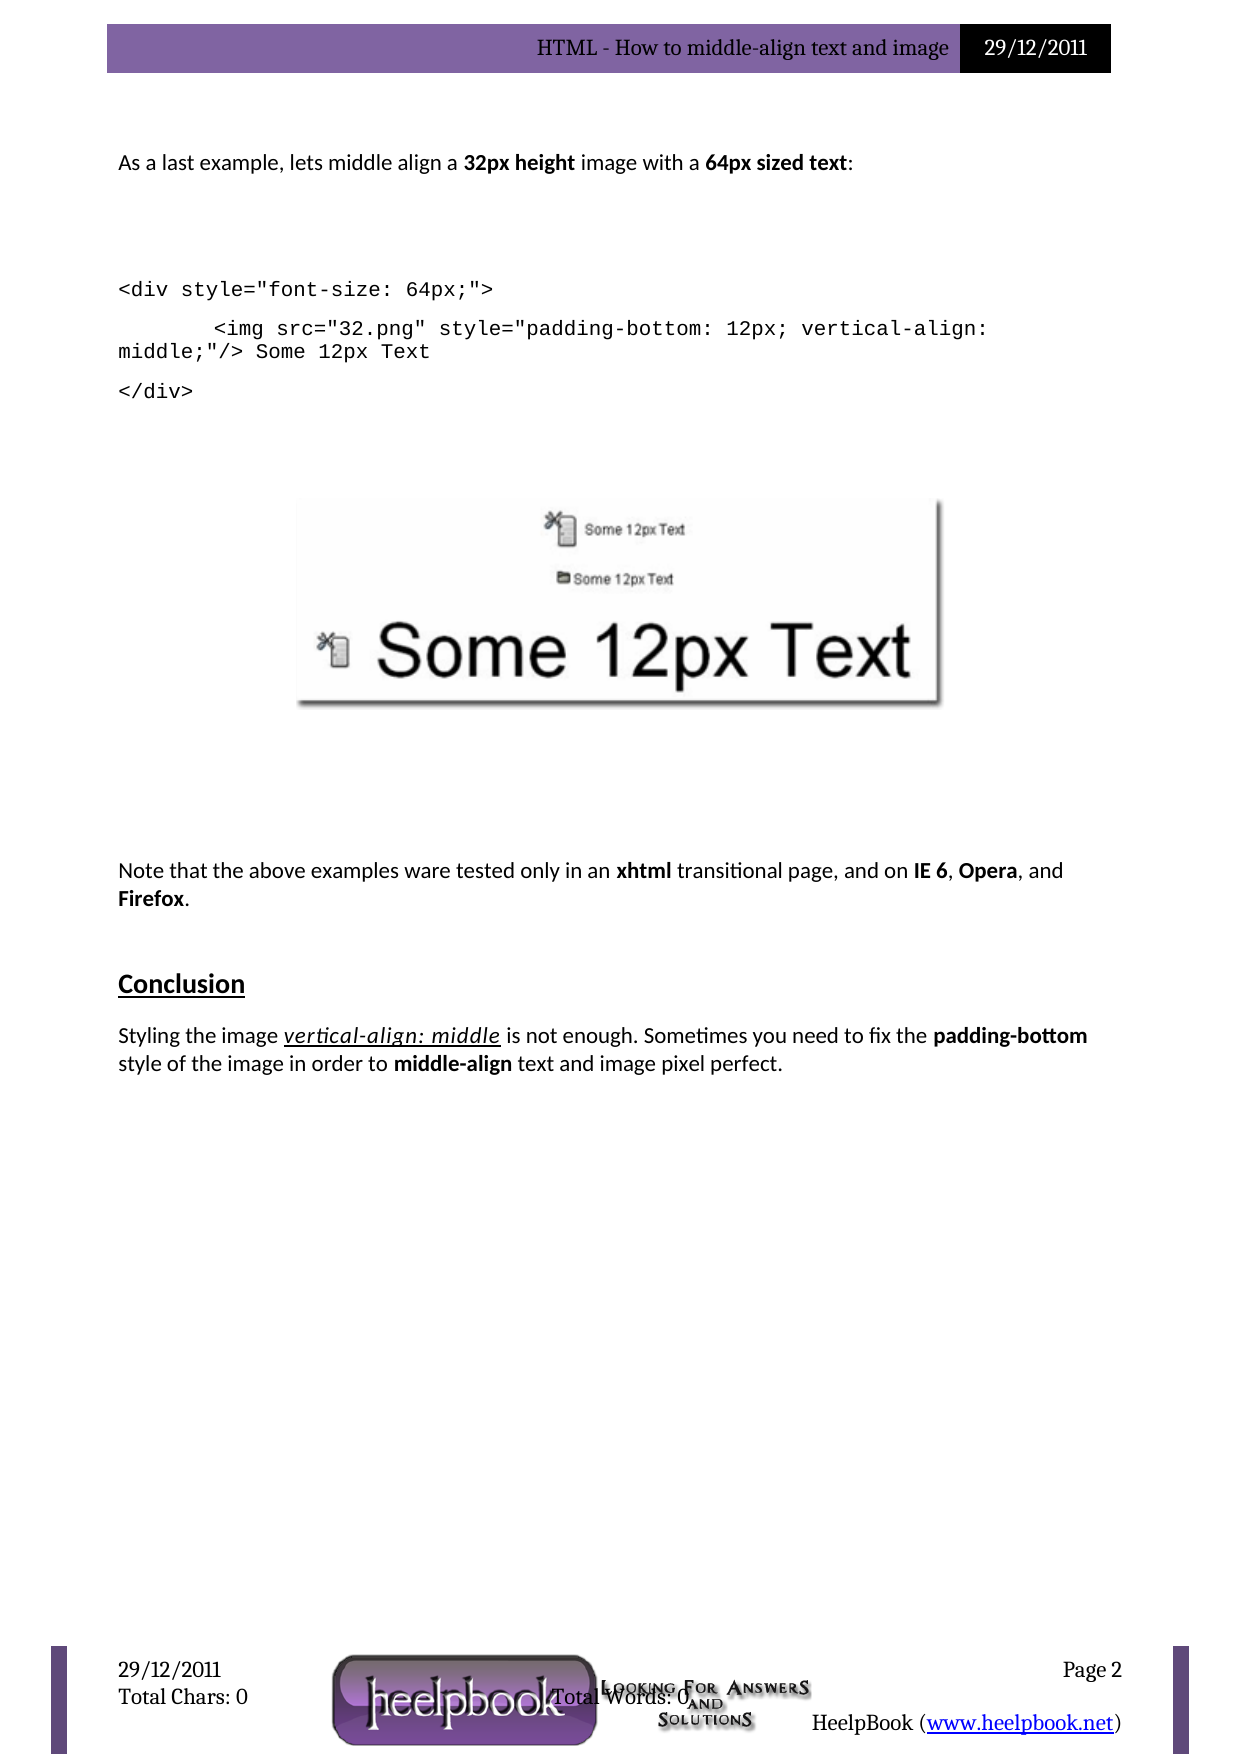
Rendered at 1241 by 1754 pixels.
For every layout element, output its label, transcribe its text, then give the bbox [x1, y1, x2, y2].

text Styling the image vertical-align: middle is not enough. Sometimes you need to fix the padding-bottom style of the image in order to middle-align text and image pixel perfect. [118, 1021, 1122, 1077]
text <div style="font-size: 64px;"> [118, 279, 1122, 302]
picture [331, 1654, 812, 1746]
picture [296, 498, 945, 710]
text </div> [118, 381, 1122, 404]
text <img src="32.png" style="padding-bottom: 12px; vertical-align: middle;"/> Some 12px Text [118, 318, 1122, 365]
text Note that the above examples ware tested only in an xhtml transitional page, and on IE 6, Opera, and Firefox. [118, 856, 1122, 912]
text As a last example, lets middle align a 32px height image with a 64px sized text: [118, 148, 1122, 176]
subtitle Conclusion [118, 967, 1122, 1001]
